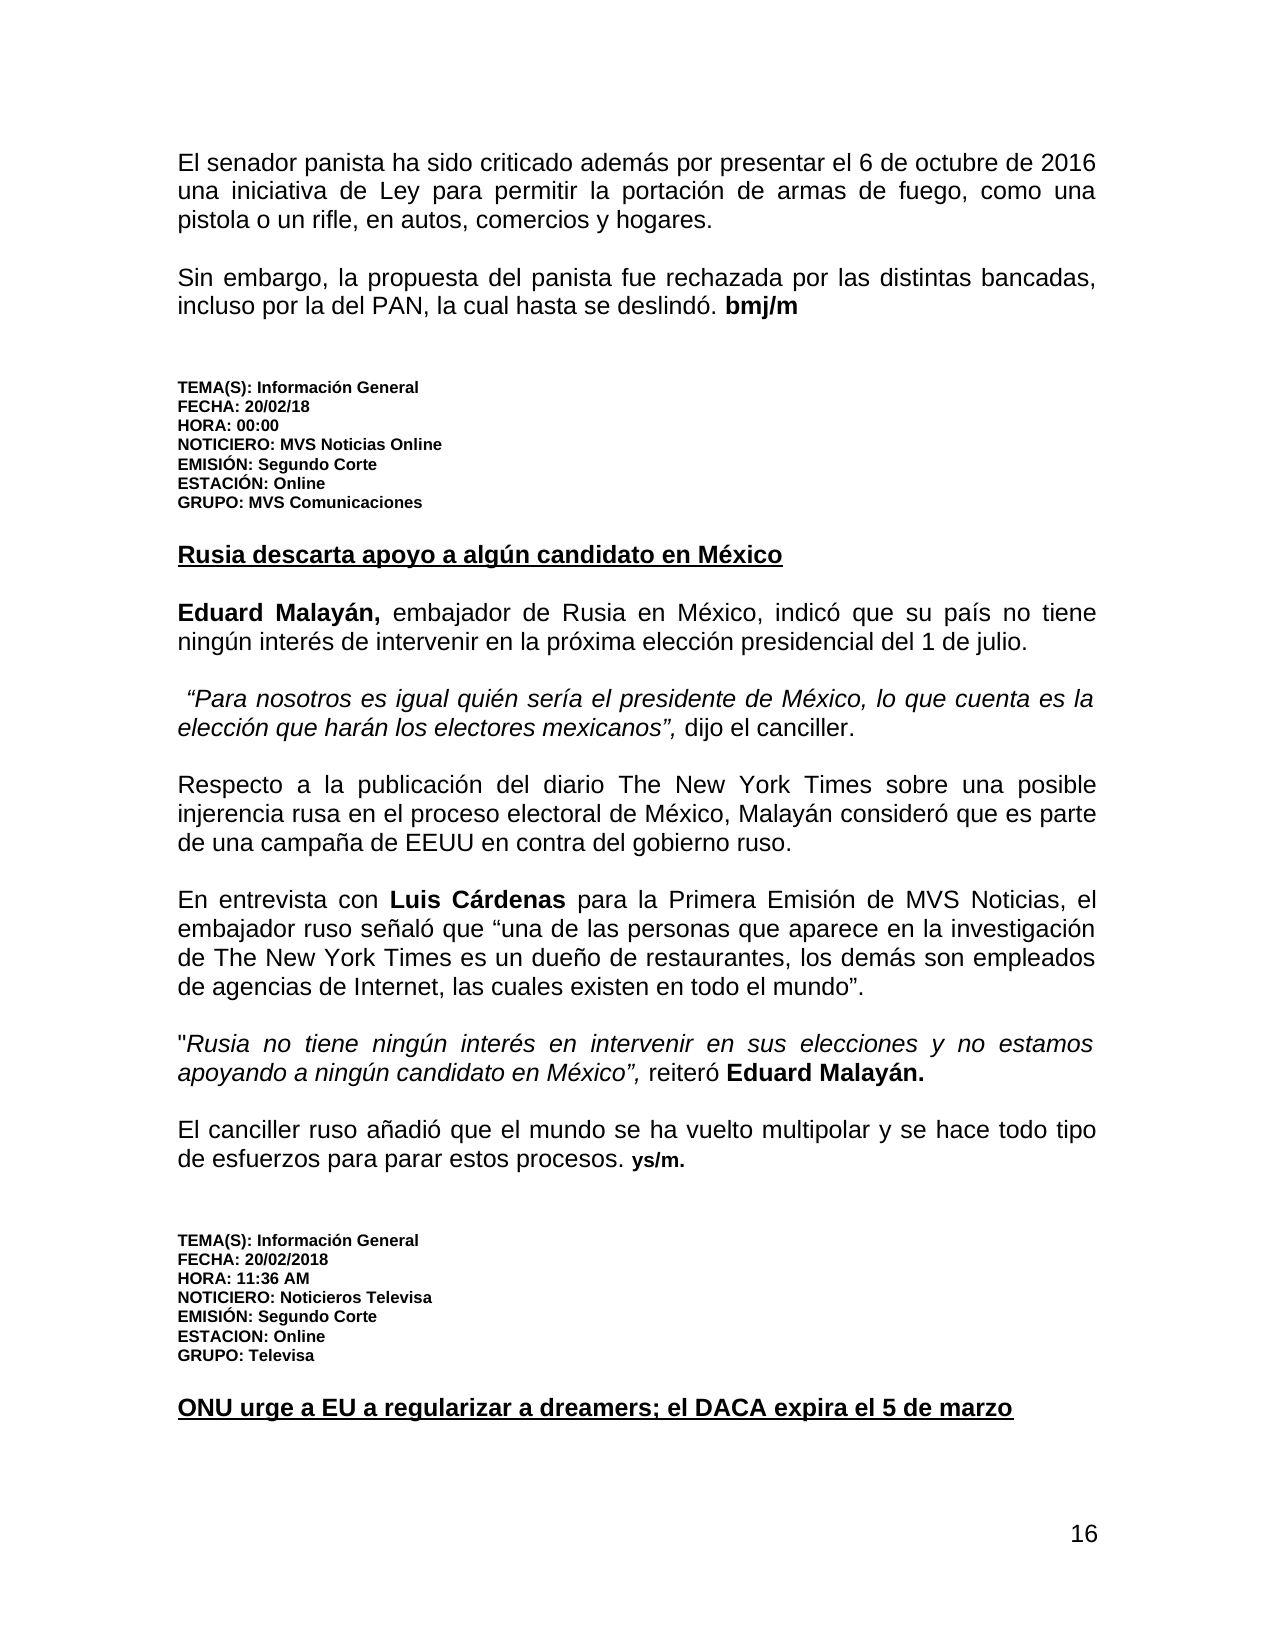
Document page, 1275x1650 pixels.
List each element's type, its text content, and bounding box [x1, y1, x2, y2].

text HORA: 11:36 AM [177, 1269, 1098, 1288]
text TEMA(S): Información General [177, 378, 1098, 397]
text En entrevista con Luis Cárdenas para la Primera Emisión de MVS Noticias, el embajador ruso señaló que “una de las personas que aparece en la investigación de The New York Times es un dueño de restaurantes, los demás son empleados de agencias de Internet, las cuales existen en todo el mundo”. [177, 886, 1098, 1001]
text TEMA(S): Información General [177, 1231, 1098, 1250]
text El canciller ruso añadió que el mundo se ha vuelto multipolar y se hace todo tipo de esfuerzos para parar estos procesos. ys/m. [177, 1116, 1098, 1173]
text NOTICIERO: Noticieros Televisa [177, 1288, 1098, 1307]
text El senador panista ha sido criticado además por presentar el 6 de octubre de 2016 una iniciativa de Ley para permitir la portación de armas de fuego, como una pistola o un rifle, en autos, comercios y hogares. [177, 148, 1098, 234]
text Respecto a la publicación del diario The New York Times sobre una posible injerencia rusa en el proceso electoral de México, Malayán consideró que es parte de una campaña de EEUU en contra del gobierno ruso. [177, 771, 1098, 857]
text EMISIÓN: Segundo Corte [177, 1307, 1098, 1326]
text HORA: 00:00 [177, 416, 1098, 435]
text EMISIÓN: Segundo Corte [177, 454, 1098, 473]
text ONU urge a EU a regularizar a dreamers; el DACA expira el 5 de marzo [177, 1393, 1098, 1422]
text ESTACION: Online [177, 1326, 1098, 1346]
text Sin embargo, la propuesta del panista fue rechazada por las distintas bancadas, incluso por la del PAN, la cual hasta se deslindó. bmj/m [177, 263, 1098, 320]
text Rusia descarta apoyo a algún candidato en México [177, 541, 1098, 569]
text ESTACIÓN: Online [177, 473, 1098, 493]
text "Rusia no tiene ningún interés en intervenir en sus elecciones y no estamos apoyando a ningún candidato en México”, reiteró Eduard Malayán. [177, 1029, 1098, 1087]
text Eduard Malayán, embajador de Rusia en México, indicó que su país no tiene ningún interés de intervenir en la próxima elección presidencial del 1 de julio. [177, 598, 1098, 656]
text FECHA: 20/02/18 [177, 397, 1098, 416]
text GRUPO: MVS Comunicaciones [177, 493, 1098, 512]
text FECHA: 20/02/2018 [177, 1250, 1098, 1269]
text GRUPO: Televisa [177, 1346, 1098, 1365]
text NOTICIERO: MVS Noticias Online [177, 435, 1098, 454]
text “Para nosotros es igual quién sería el presidente de México, lo que cuenta es la elección que harán los electores mexicanos”, dijo el canciller. [177, 684, 1098, 742]
